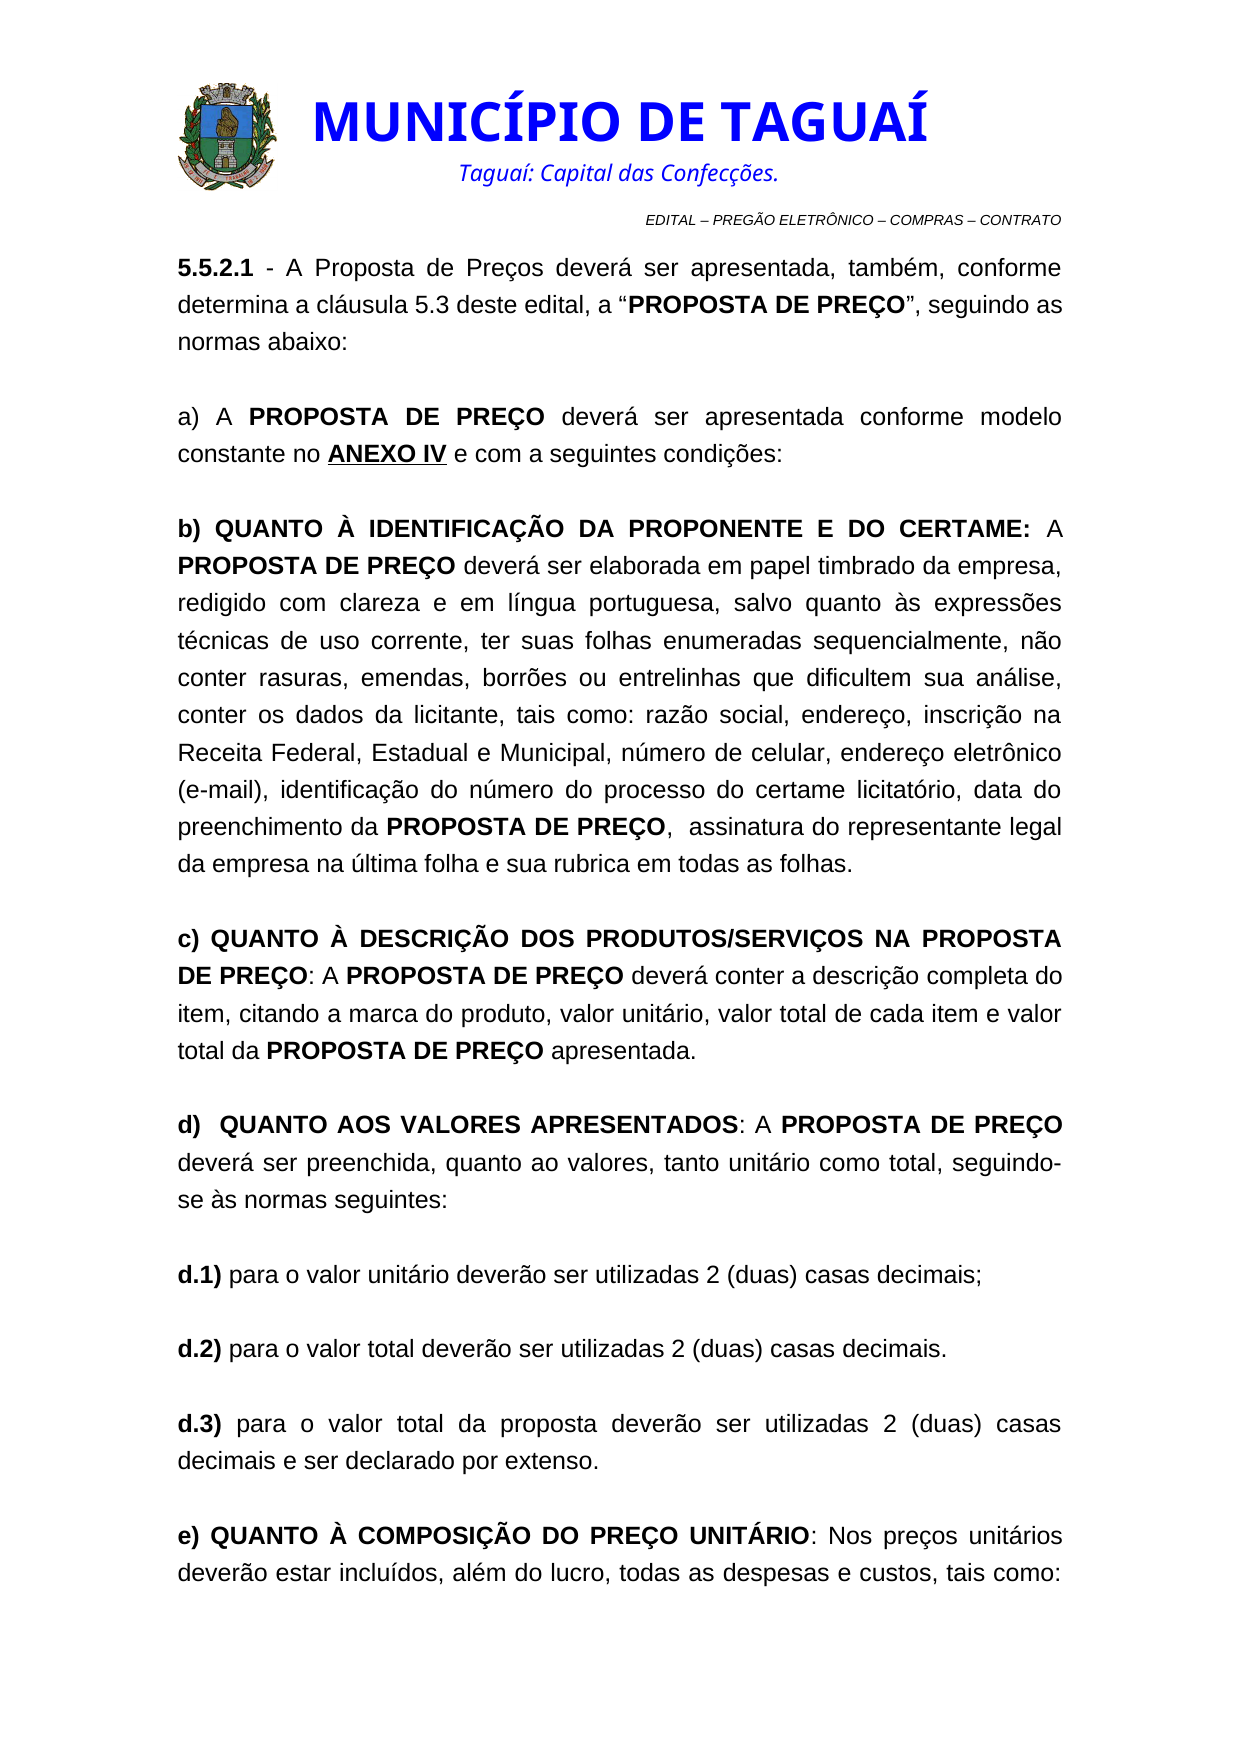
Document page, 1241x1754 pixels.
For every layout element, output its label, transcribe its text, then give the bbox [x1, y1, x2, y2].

text c) QUANTO À DESCRIÇÃO DOS PRODUTOS/SERVIÇOS NA PROPOSTA DE PREÇO: A PROPOSTA DE PREÇO deverá conter a descrição completa do item, citando a marca do produto, valor unitário, valor total de cada item e valor total da PROPOSTA DE PREÇO apresentada. [177, 924, 1063, 1064]
text b) QUANTO À IDENTIFICAÇÃO DA PROPONENTE E DO CERTAME: A PROPOSTA DE PREÇO deverá ser elaborada em papel timbrado da empresa, redigido com clareza e em língua portuguesa, salvo quanto às expressões técnicas de uso corrente, ter suas folhas enumeradas sequencialmente, não conter rasuras, emendas, borrões ou entrelinhas que dificultem sua análise, conter os dados da licitante, tais como: razão social, endereço, inscrição na Receita Federal, Estadual e Municipal, número de celular, endereço eletrônico (e-mail), identificação do número do processo do certame licitatório, data do preenchimento da PROPOSTA DE PREÇO, assinatura do representante legal da empresa na última folha e sua rubrica em todas as folhas. [177, 514, 1063, 878]
text d) QUANTO AOS VALORES APRESENTADOS: A PROPOSTA DE PREÇO deverá ser preenchida, quanto ao valores, tanto unitário como total, seguindo-se às normas seguintes: [177, 1110, 1063, 1214]
text d.1) para o valor unitário deverão ser utilizadas 2 (duas) casas decimais; [177, 1259, 1063, 1288]
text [177, 1521, 1063, 1587]
text a) A PROPOSTA DE PREÇO deverá ser apresentada conforme modelo constante no ANEXO IV e com a seguintes condições: [177, 402, 1063, 468]
text 5.5.2.1 - A Proposta de Preços deverá ser apresentada, também, conforme determina a cláusula 5.3 deste edital, a “PROPOSTA DE PREÇO”, seguindo as normas abaixo: [177, 253, 1063, 356]
text d.3) para o valor total da proposta deverão ser utilizadas 2 (duas) casas decimais e ser declarado por extenso. [177, 1409, 1063, 1475]
text d.2) para o valor total deverão ser utilizadas 2 (duas) casas decimais. [177, 1334, 1063, 1363]
